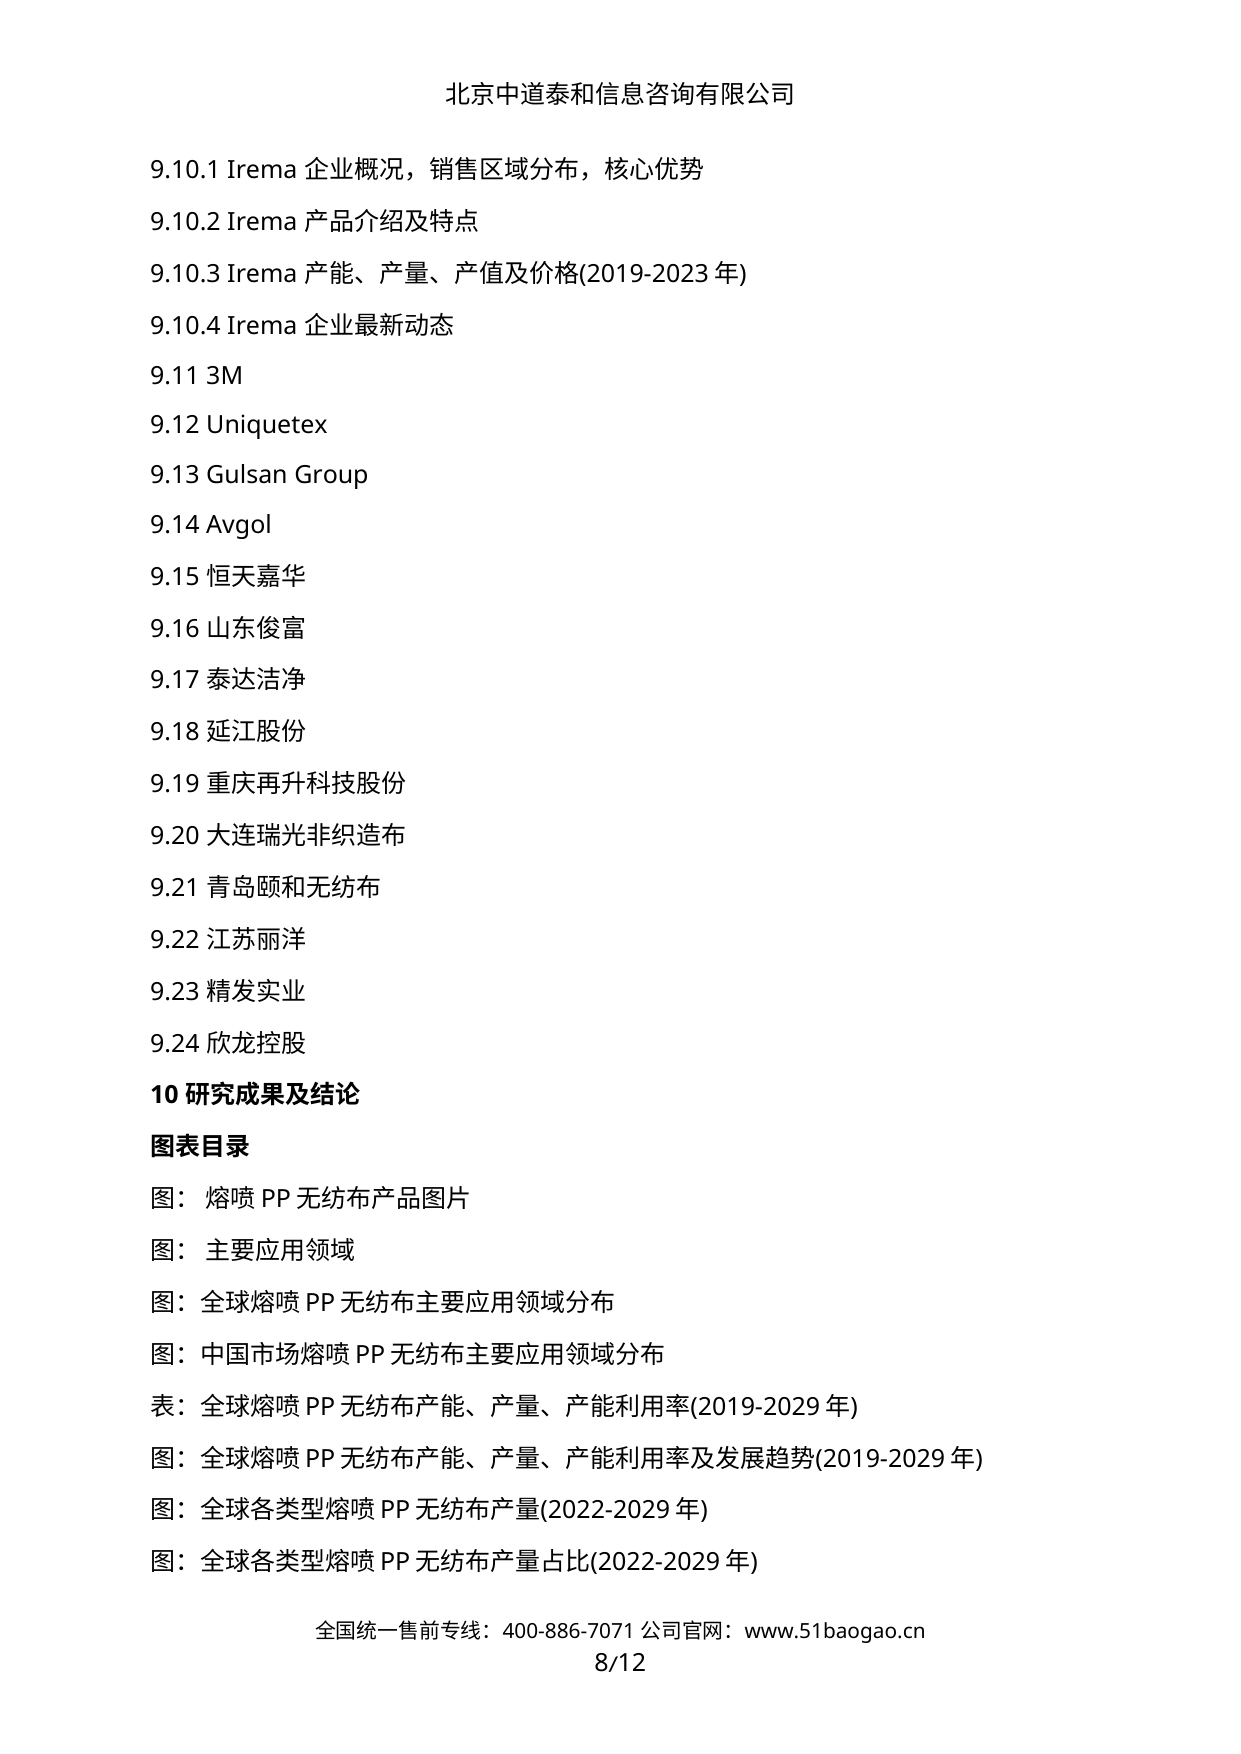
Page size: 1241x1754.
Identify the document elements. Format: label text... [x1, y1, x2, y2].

text 图表目录 [150, 1127, 1090, 1163]
text 9.15 恒天嘉华 [150, 556, 1090, 592]
text 9.19 重庆再升科技股份 [150, 764, 1090, 800]
text 10 研究成果及结论 [150, 1075, 1090, 1111]
text 图：中国市场熔喷PP无纺布主要应用领域分布 [150, 1334, 1090, 1371]
text 9.22 江苏丽洋 [150, 919, 1090, 956]
text 9.11 3M [150, 357, 1090, 392]
text 图： 熔喷PP无纺布产品图片 [150, 1179, 1090, 1215]
text 9.21 青岛颐和无纺布 [150, 867, 1090, 904]
text 9.16 山东俊富 [150, 608, 1090, 644]
text 9.14 Avgol [150, 507, 1090, 541]
text 9.10.3 Irema 产能、产量、产值及价格(2019-2023年) [150, 254, 1090, 290]
text 图： 主要应用领域 [150, 1231, 1090, 1267]
text 图：全球各类型熔喷PP无纺布产量占比(2022-2029年) [150, 1542, 1090, 1578]
text 9.10.2 Irema 产品介绍及特点 [150, 202, 1090, 238]
text 9.17 泰达洁净 [150, 660, 1090, 696]
text 9.13 Gulsan Group [150, 457, 1090, 491]
text 9.12 Uniquetex [150, 407, 1090, 441]
text 表：全球熔喷PP无纺布产能、产量、产能利用率(2019-2029年) [150, 1386, 1090, 1422]
text 图：全球熔喷PP无纺布产能、产量、产能利用率及发展趋势(2019-2029年) [150, 1438, 1090, 1474]
text 9.23 精发实业 [150, 971, 1090, 1007]
text 9.10.1 Irema 企业概况，销售区域分布，核心优势 [150, 150, 1090, 186]
text 图：全球熔喷PP无纺布主要应用领域分布 [150, 1282, 1090, 1319]
text 9.18 延江股份 [150, 712, 1090, 748]
text 9.20 大连瑞光非织造布 [150, 816, 1090, 852]
text 9.24 欣龙控股 [150, 1023, 1090, 1059]
text 图：全球各类型熔喷PP无纺布产量(2022-2029年) [150, 1490, 1090, 1526]
text 9.10.4 Irema 企业最新动态 [150, 306, 1090, 342]
